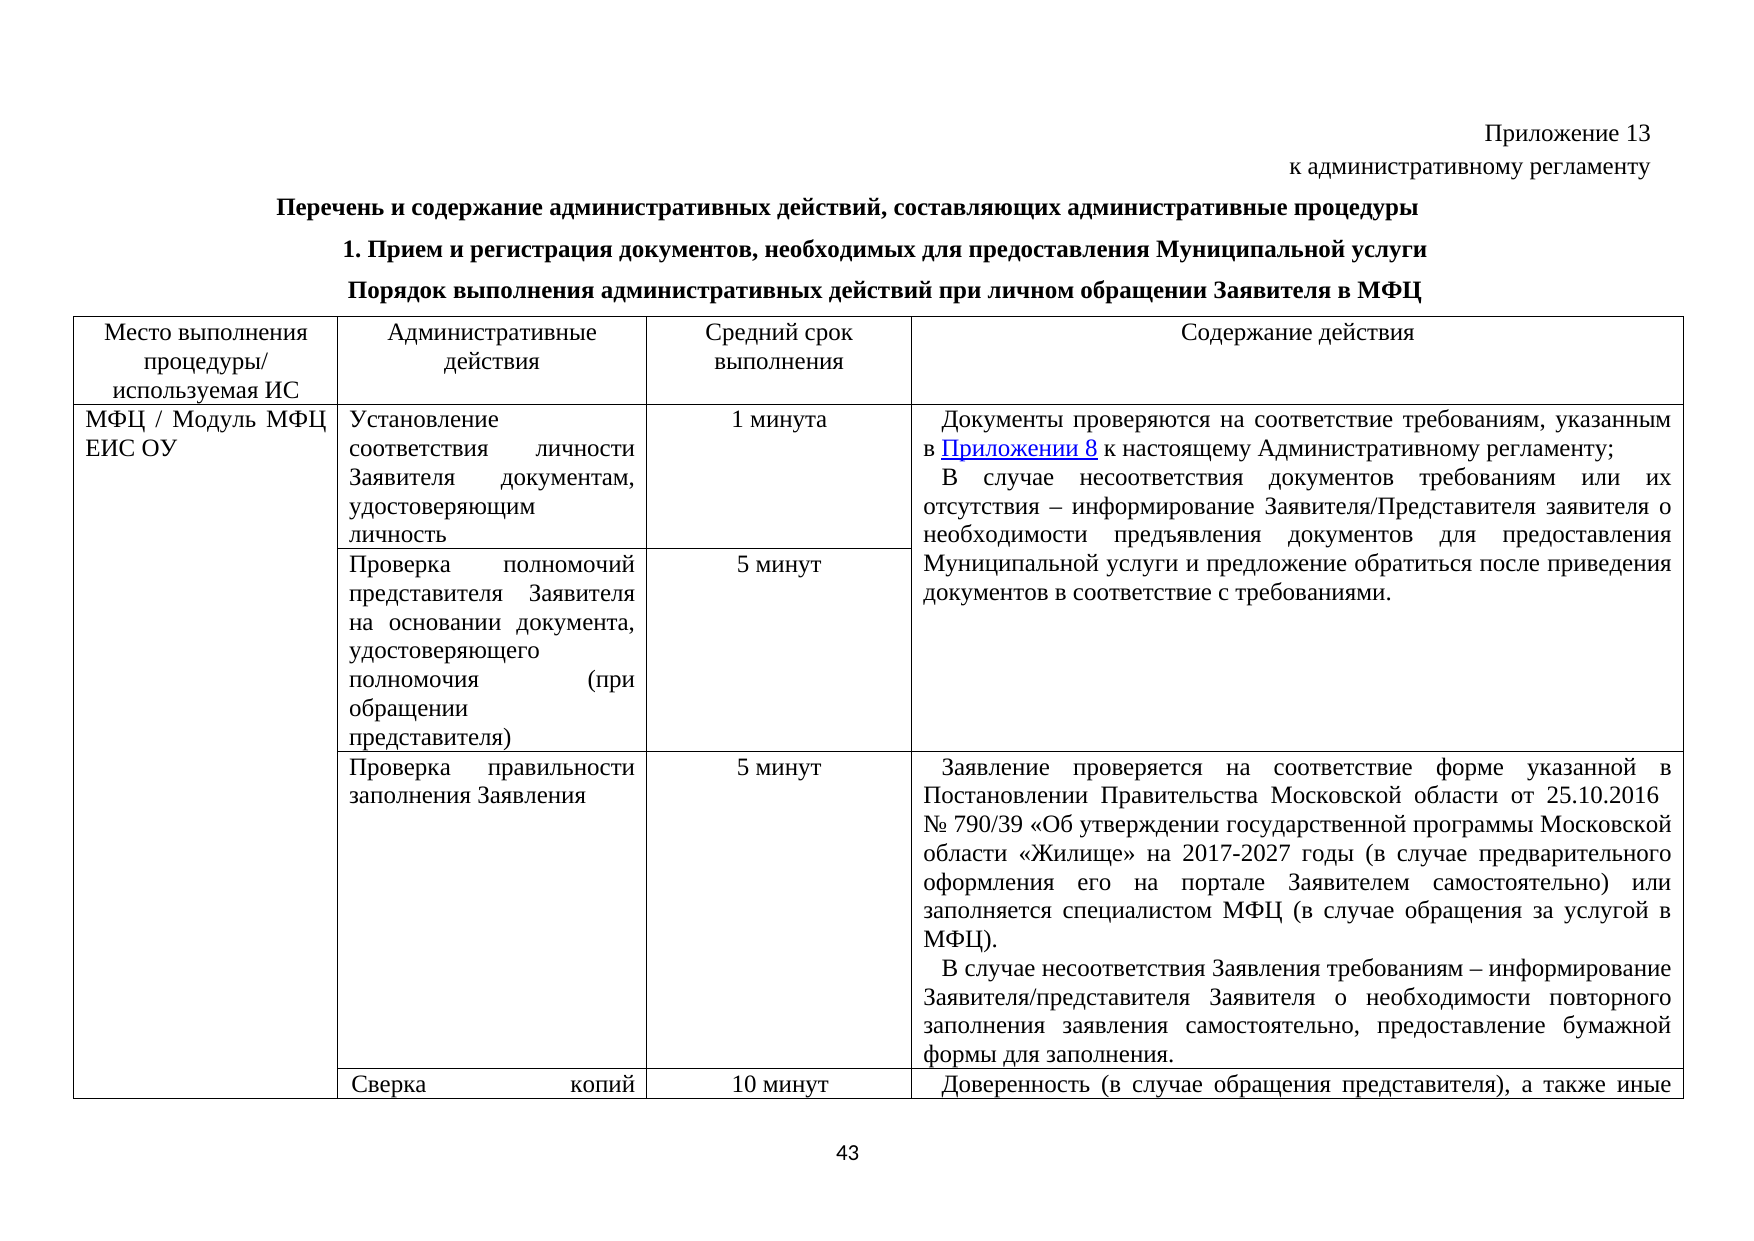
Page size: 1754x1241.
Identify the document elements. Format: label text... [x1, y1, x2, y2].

text к административному регламенту [44, 151, 1651, 180]
table_header Административные действия [338, 317, 646, 403]
table_header Содержание действия [912, 317, 1683, 403]
table_cell 1 минута [647, 405, 911, 548]
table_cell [338, 1069, 646, 1098]
table_cell Установление соответствия личности Заявителя документам, удостоверяющим личность [338, 405, 646, 548]
table_cell Документы проверяются на соответствие требованиям, указанным в Приложении 8 к настоящему Административному регламенту; В случае несоответствия документов требованиям или их отсутствия – информирование Заявителя/Представителя заявителя о необходимости предъявления документов для предоставления Муниципальной услуги и предложение обратиться после приведения документов в соответствие с требованиями. [912, 405, 1683, 751]
table_header Место выполнения процедуры/ используемая ИС [74, 317, 337, 403]
text 1. Прием и регистрация документов, необходимых для предоставления Муниципальной услуги [119, 234, 1651, 262]
table_cell МФЦ / Модуль МФЦ ЕИС ОУ [74, 405, 337, 1098]
text Приложение 13 [44, 118, 1651, 147]
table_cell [912, 1069, 1683, 1098]
text Перечень и содержание административных действий, составляющих административные процедуры [44, 192, 1651, 221]
table_cell Проверка правильности заполнения Заявления [338, 752, 646, 1068]
text Порядок выполнения административных действий при личном обращении Заявителя в МФЦ [119, 275, 1651, 304]
table_header Средний срок выполнения [647, 317, 911, 403]
table_cell Заявление проверяется на соответствие форме указанной в Постановлении Правительства Московской области от 25.10.2016 № 790/39 «Об утверждении государственной программы Московской области «Жилище» на 2017-2027 годы (в случае предварительного оформления его на портале Заявителем самостоятельно) или заполняется специалистом МФЦ (в случае обращения за услугой в МФЦ). В случае несоответствия Заявления требованиям – информирование Заявителя/представителя Заявителя о необходимости повторного заполнения заявления самостоятельно, предоставление бумажной формы для заполнения. [912, 752, 1683, 1068]
table_cell 5 минут [647, 752, 911, 1068]
table_cell 10 минут [647, 1069, 911, 1098]
table_cell 5 минут [647, 549, 911, 751]
table_cell Проверка полномочий представителя Заявителя на основании документа, удостоверяющего полномочия (при обращении представителя) [338, 549, 646, 751]
